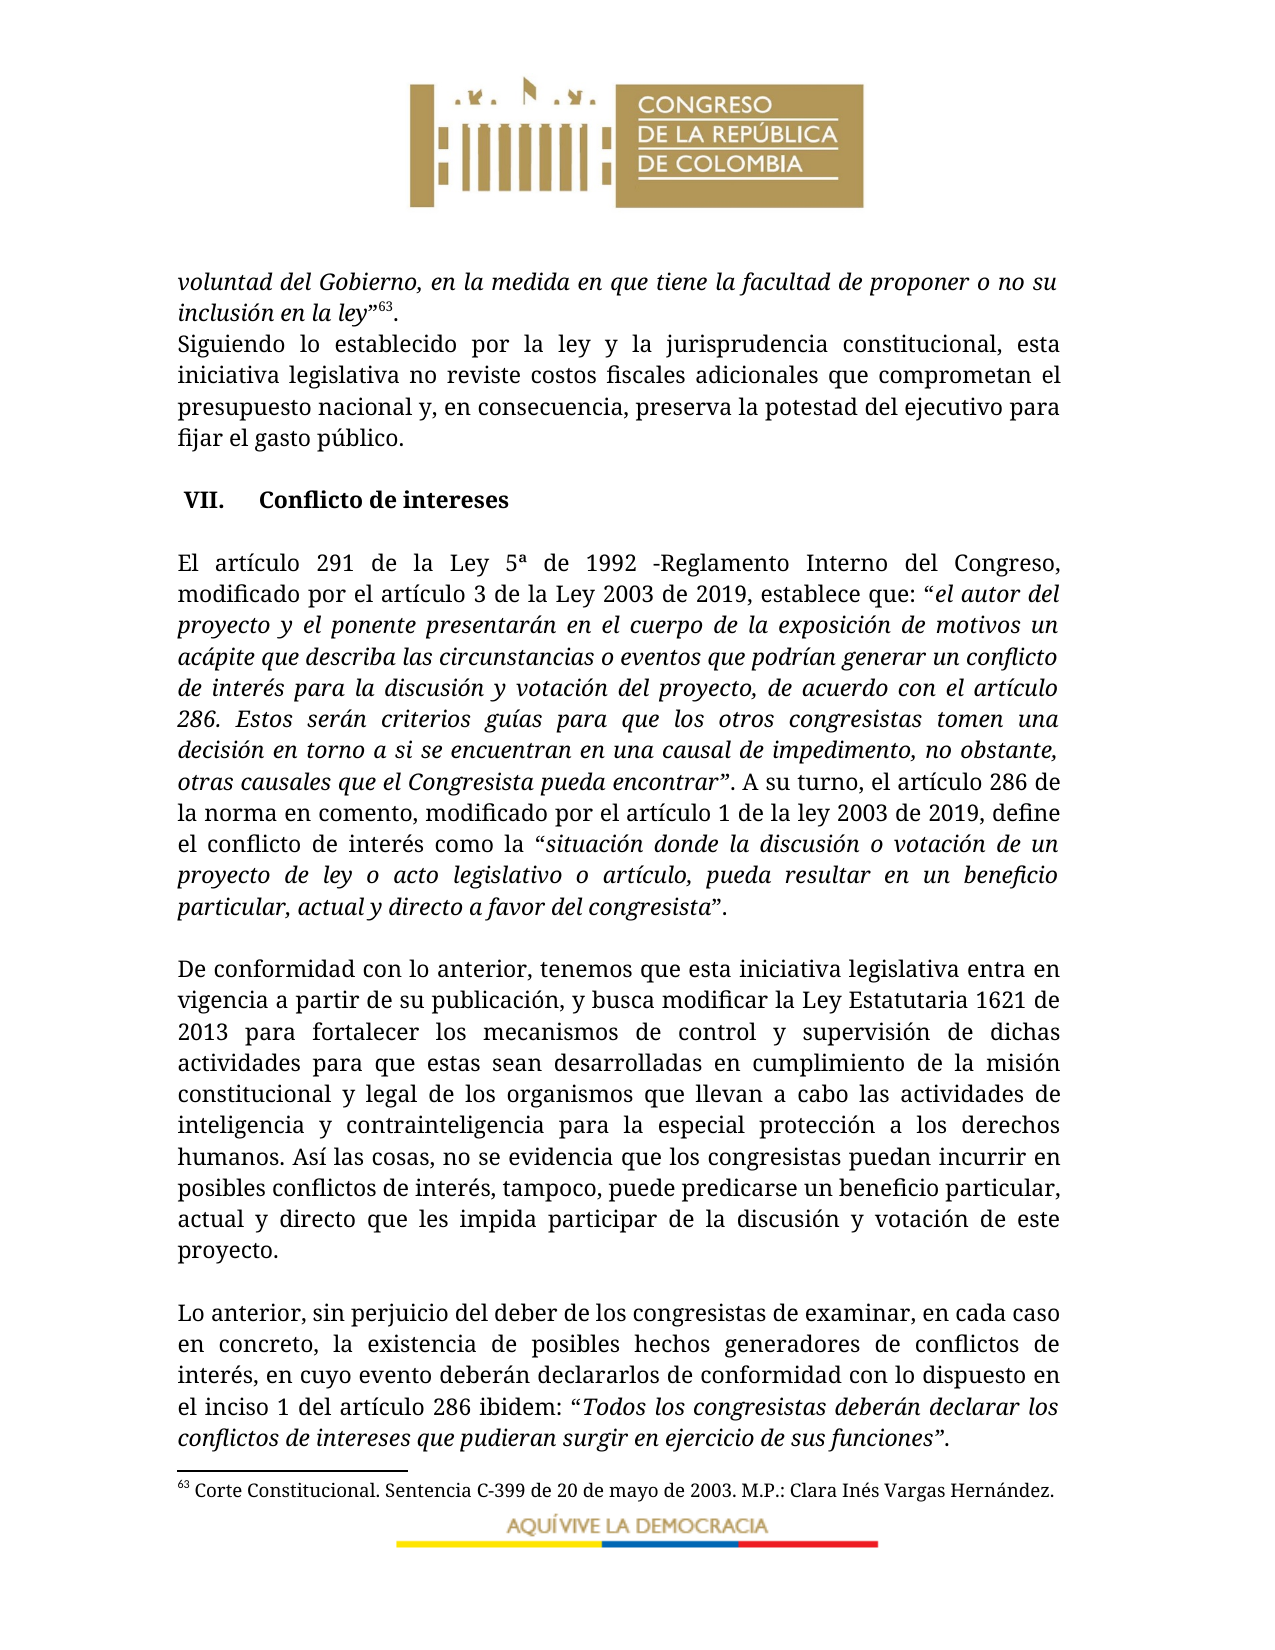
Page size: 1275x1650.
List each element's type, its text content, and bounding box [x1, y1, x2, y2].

subtitle Conflicto de intereses [183, 484, 1062, 516]
text Lo anterior, sin perjuicio del deber de los congresistas de examinar, en cada caso en concreto, la existencia de posibles hechos generadores de conflictos de interés, en cuyo evento deberán declararlos de conformidad con lo dispuesto en el inciso 1 del artículo 286 ibidem: “Todos los congresistas deberán declarar los conflictos de intereses que pudieran surgir en ejercicio de sus funciones”. [177, 1297, 1062, 1453]
picture [381, 1507, 894, 1551]
text El artículo 291 de la Ley 5ª de 1992 -Reglamento Interno del Congreso, modificado por el artículo 3 de la Ley 2003 de 2019, establece que: “el autor del proyecto y el ponente presentarán en el cuerpo de la exposición de motivos un acápite que describa las circunstancias o eventos que podrían generar un conflicto de interés para la discusión y votación del proyecto, de acuerdo con el artículo 286. Estos serán criterios guías para que los otros congresistas tomen una decisión en torno a si se encuentran en una causal de impedimento, no obstante, otras causales que el Congresista pueda encontrar”. A su turno, el artículo 286 de la norma en comento, modificado por el artículo 1 de la ley 2003 de 2019, define el conflicto de interés como la “situación donde la discusión o votación de un proyecto de ley o acto legislativo o artículo, pueda resultar en un beneficio particular, actual y directo a favor del congresista”. [177, 547, 1062, 922]
text De conformidad con lo anterior, tenemos que esta iniciativa legislativa entra en vigencia a partir de su publicación, y busca modificar la Ley Estatutaria 1621 de 2013 para fortalecer los mecanismos de control y supervisión de dichas actividades para que estas sean desarrolladas en cumplimiento de la misión constitucional y legal de los organismos que llevan a cabo las actividades de inteligencia y contrainteligencia para la especial protección a los derechos humanos. Así las cosas, no se evidencia que los congresistas puedan incurrir en posibles conflictos de interés, tampoco, puede predicarse un beneficio particular, actual y directo que les impida participar de la discusión y votación de este proyecto. [177, 953, 1062, 1266]
picture [404, 73, 871, 219]
text Siguiendo lo establecido por la ley y la jurisprudencia constitucional, esta iniciativa legislativa no reviste costos fiscales adicionales que comprometan el presupuesto nacional y, en consecuencia, preserva la potestad del ejecutivo para fijar el gasto público. [177, 328, 1062, 453]
